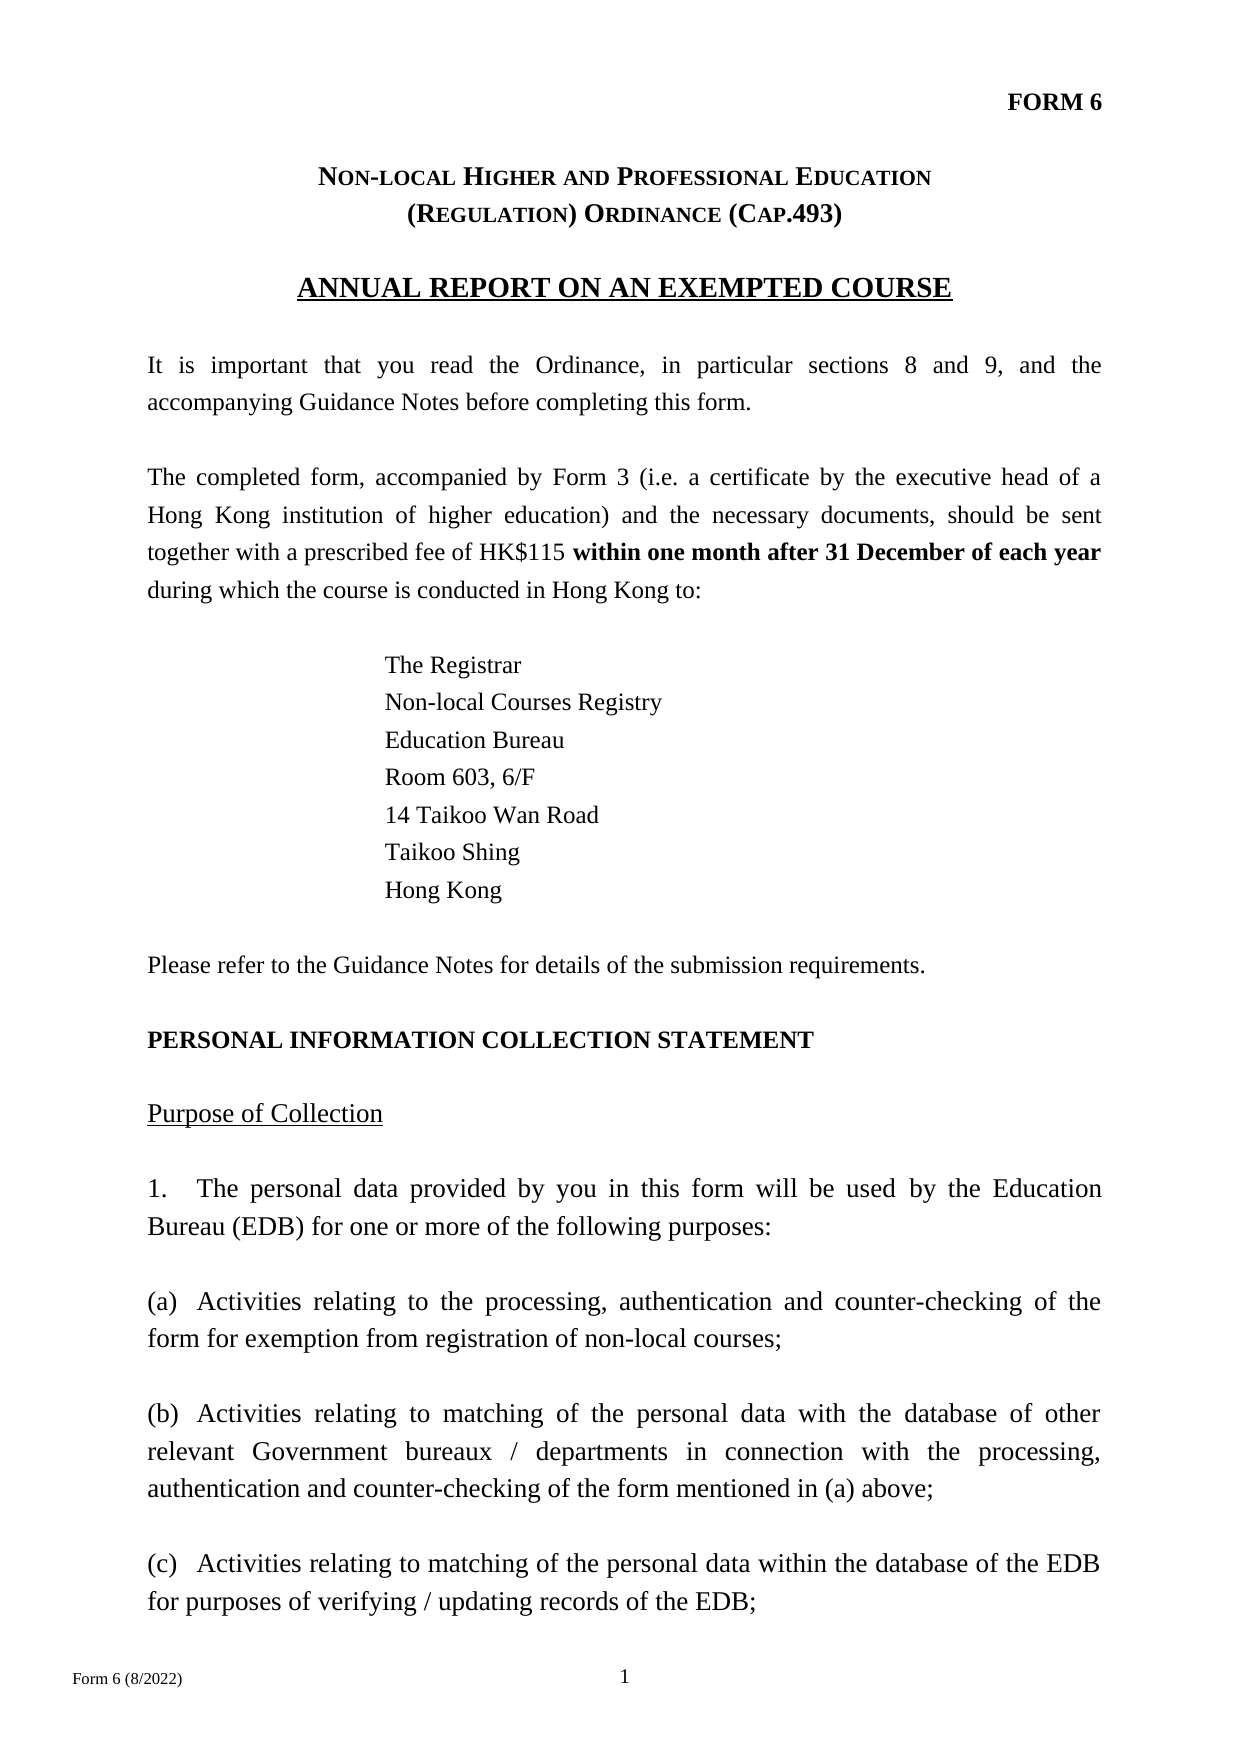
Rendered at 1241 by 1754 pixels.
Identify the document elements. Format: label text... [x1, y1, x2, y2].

text The Registrar [384, 641, 1102, 679]
text Education Bureau [384, 716, 1102, 754]
text Please refer to the Guidance Notes for details of the submission requirements. [147, 941, 1102, 979]
text Non-local Courses Registry [384, 679, 1102, 716]
text (regulation) ordinance (cap.493) [147, 191, 1102, 229]
text It is important that you read the Ordinance, in particular sections 8 and 9, and the accompanying Guidance Notes before completing this form. [147, 341, 1102, 416]
text non-local higher and professional education [147, 154, 1102, 191]
text Taikoo Shing [384, 829, 1102, 866]
text ANNUAL REPORT ON AN EXEMPTED COURSE [147, 266, 1102, 304]
text FORM 6 [147, 87, 1102, 116]
text The completed form, accompanied by Form 3 (i.e. a certificate by the executive head of a Hong Kong institution of higher education) and the necessary documents, should be sent together with a prescribed fee of HK$115 within one month after 31 December of each year during which the course is conducted in to: [147, 454, 1102, 604]
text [147, 1166, 1102, 1616]
text 14 Taikoo Wan Road [384, 791, 1102, 829]
text PERSONAL INFORMATION COLLECTION STATEMENT [147, 1016, 1102, 1054]
text Purpose of Collection [147, 1091, 1102, 1129]
text Hong Kong [384, 866, 1102, 904]
text Room 603, 6/F [384, 754, 1102, 791]
